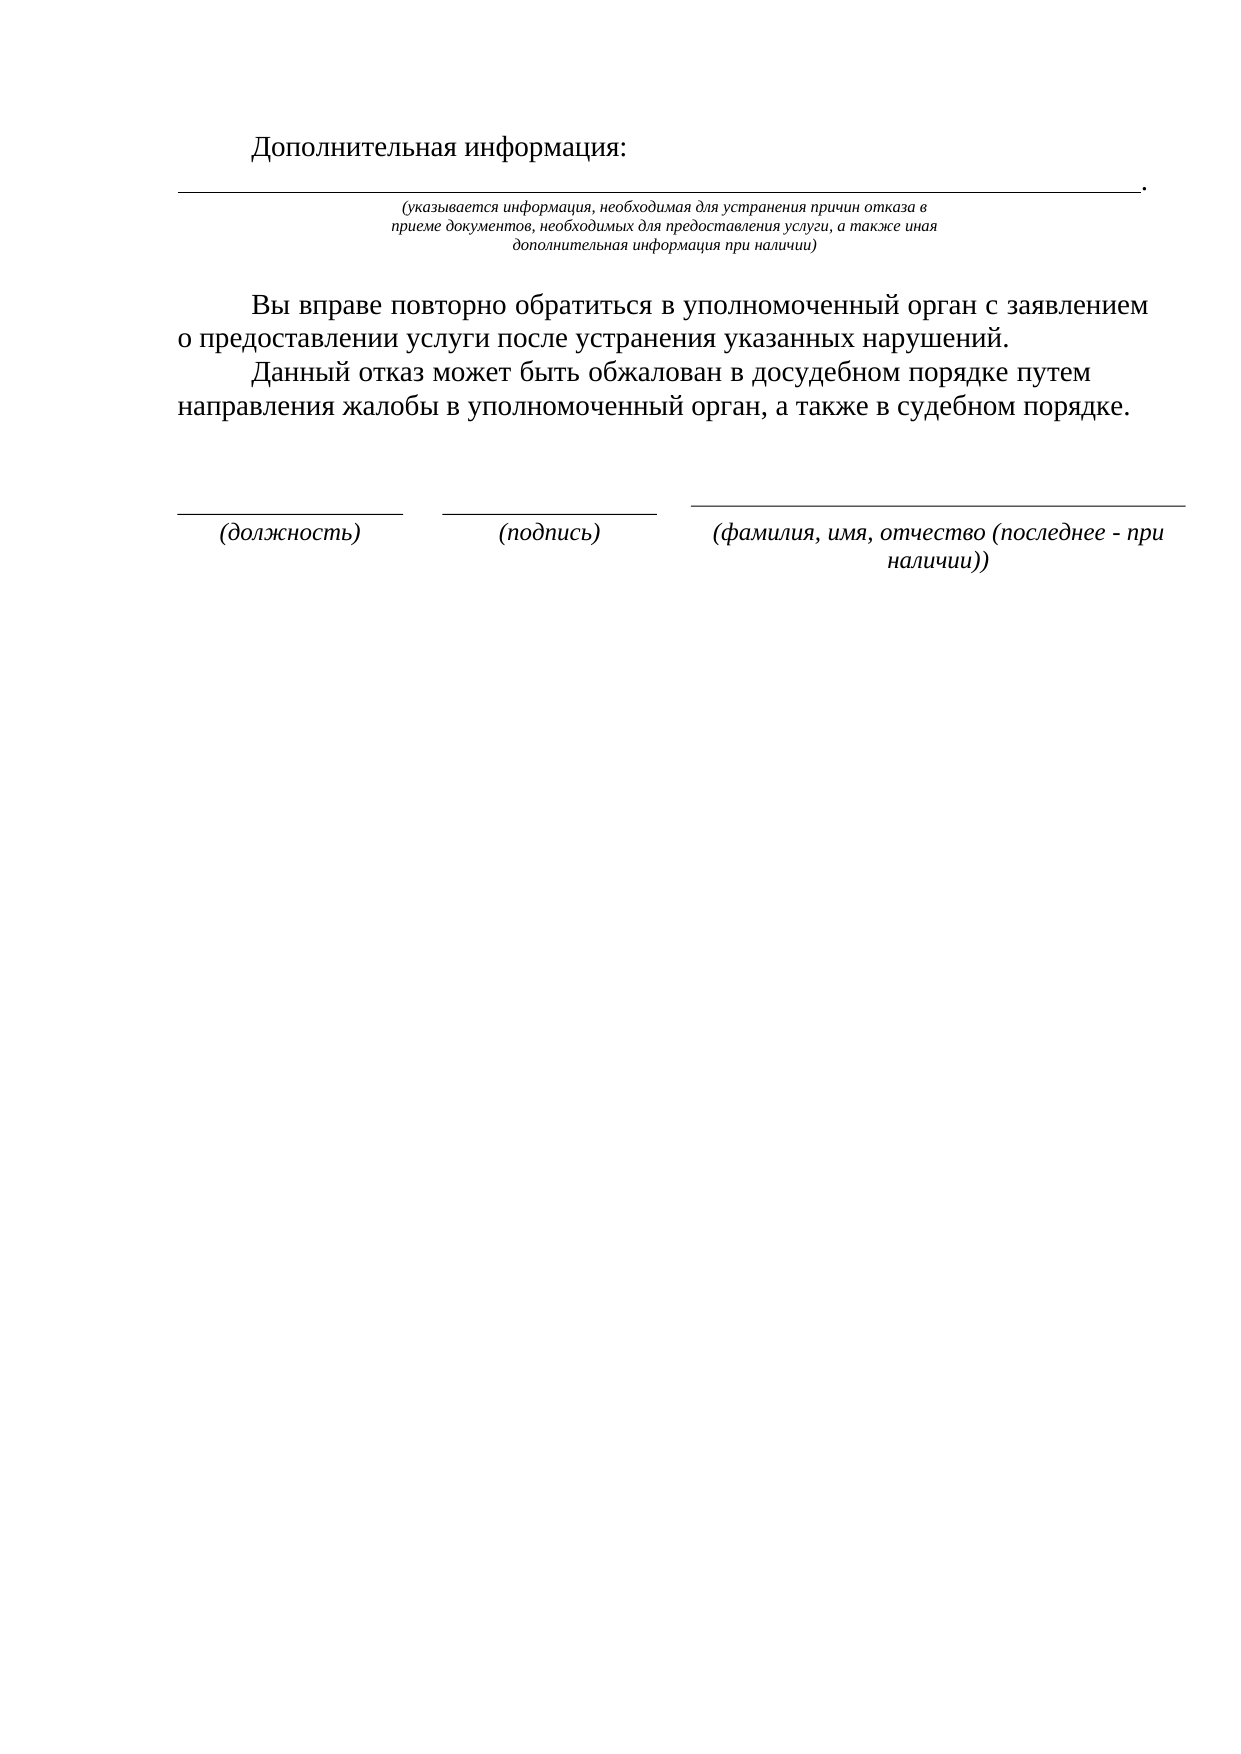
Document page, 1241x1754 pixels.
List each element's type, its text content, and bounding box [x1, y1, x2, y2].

text Данный отказ может быть обжалован в досудебном порядке путем направления жалобы в уполномоченный орган, а также в судебном порядке. [177, 354, 1176, 421]
text наличии)) [887, 545, 1176, 574]
text Вы вправе повторно обратиться в уполномоченный орган с заявлением о предоставлении услуги после устранения указанных нарушений. [177, 287, 1161, 354]
text . [162, 163, 1163, 196]
text (должность) (подпись) (фамилия, имя, отчество (последнее - при [219, 517, 1176, 545]
text (указывается информация, необходимая для устранения причин отказа в приеме документов, необходимых для предоставления услуги, а также иная дополнительная информация при наличии) [391, 196, 938, 254]
text Дополнительная информация: [251, 129, 1176, 163]
